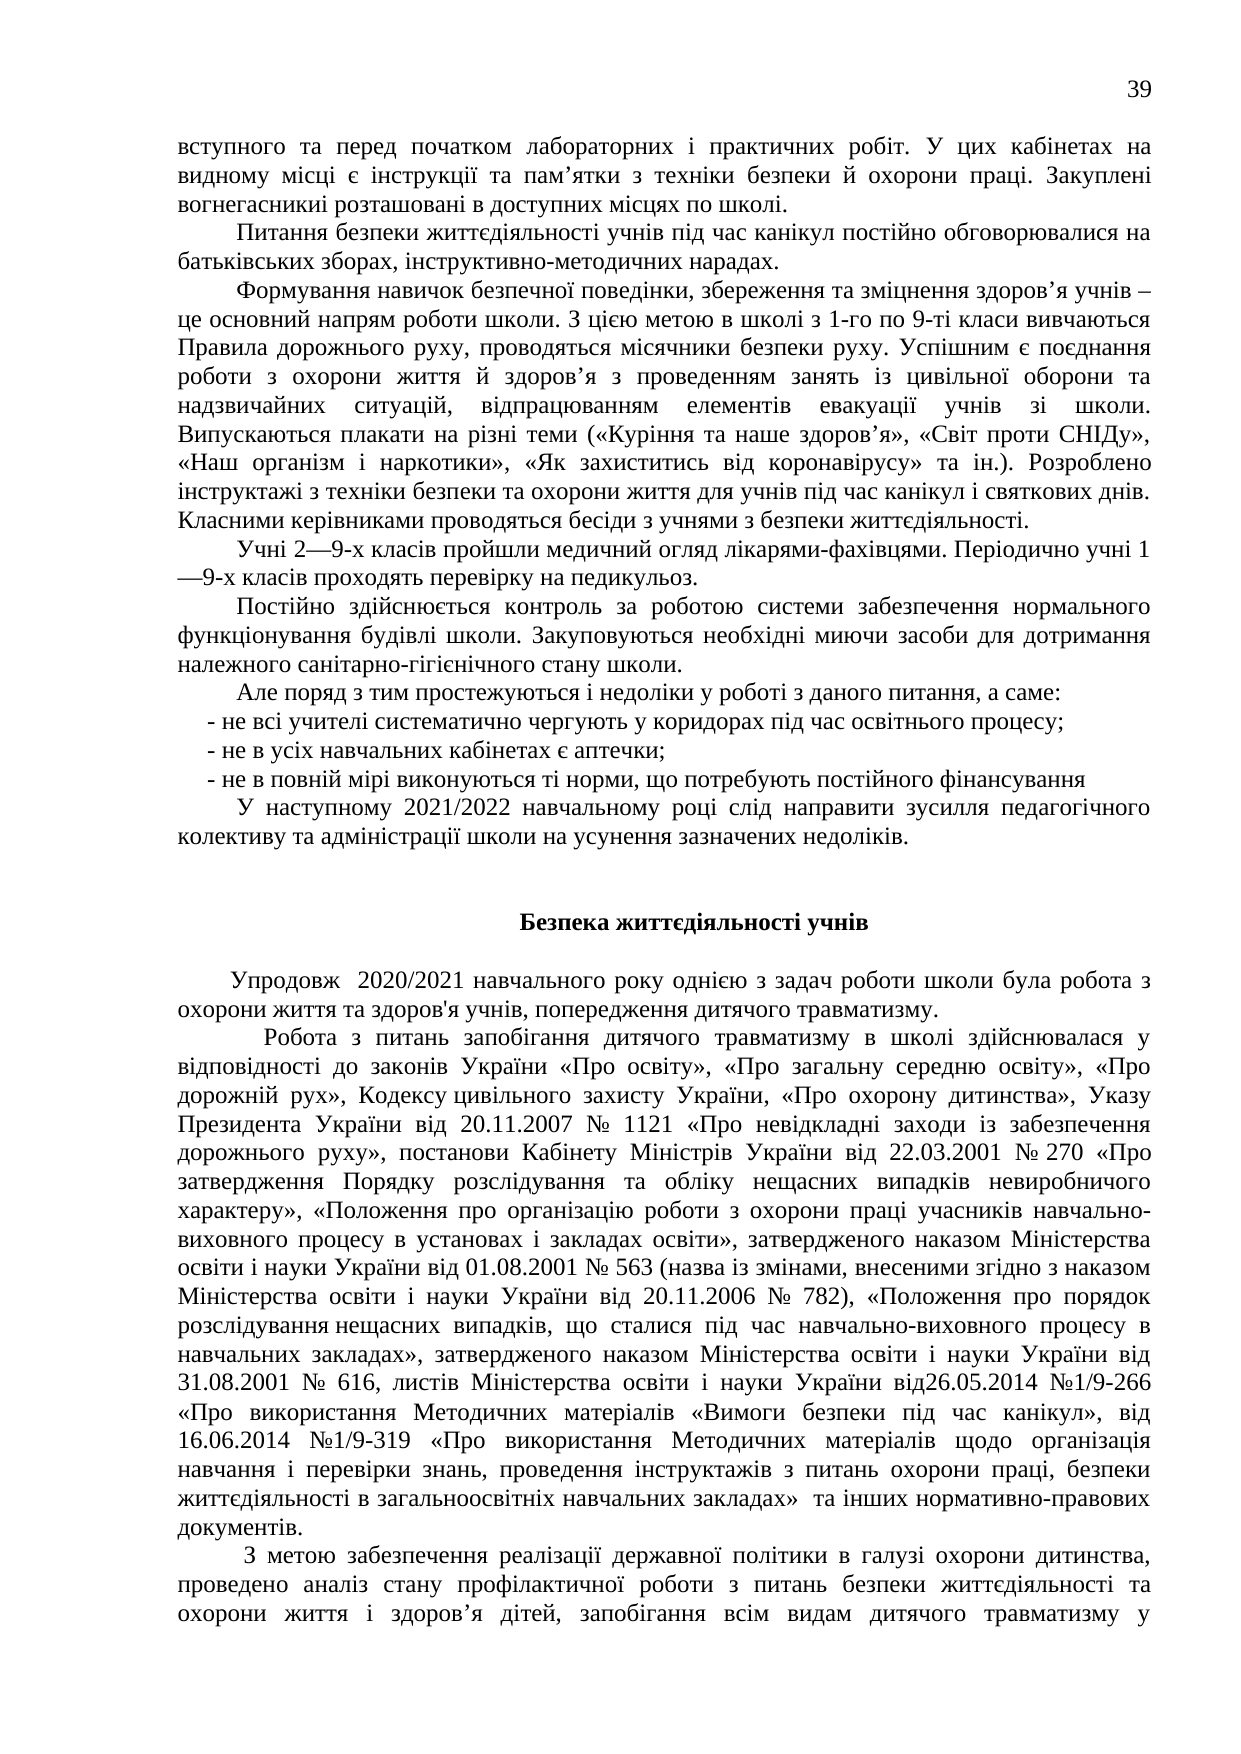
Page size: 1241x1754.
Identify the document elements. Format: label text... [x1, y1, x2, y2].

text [177, 131, 1152, 217]
text Учні 2—9-х класів пройшли медичний огляд лікарями-фахівцями. Періодично учні 1—9-х класів проходять перевірку на педикульоз. [177, 534, 1152, 591]
text Робота з питань запобігання дитячого травматизму в школі здійснювалася у відповідності до законів України «Про освіту», «Про загальну середню освіту», «Про дорожній рух», Кодексу цивільного захисту України, «Про охорону дитинства», Указу Президента України від 20.11.2007 № 1121 «Про невідкладні заходи із забезпечення дорожнього руху», постанови Кабінету Міністрів України від 22.03.2001 № 270 «Про затвердження Порядку розслідування та обліку нещасних випадків невиробничого характеру», «Положення про організацію роботи з охорони праці учасників навчально-виховного процесу в установах і закладах освіти», затвердженого наказом Міністерства освіти і науки України від 01.08.2001 № 563 (назва із змінами, внесеними згідно з наказом Міністерства освіти і науки України від 20.11.2006 № 782), «Положення про порядок розслідування нещасних випадків, що сталися під час навчально-виховного процесу в навчальних закладах», затвердженого наказом Міністерства освіти і науки України від 31.08.2001 № 616, листів Міністерства освіти і науки України від26.05.2014 №1/9-266 «Про використання Методичних матеріалів «Вимоги безпеки під час канікул», від 16.06.2014 №1/9-319 «Про використання Методичних матеріалів щодо організація навчання і перевірки знань, проведення інструктажів з питань охорони праці, безпеки життєдіяльності в загальноосвітніх навчальних закладах» та інших нормативно-правових документів. [177, 1022, 1152, 1540]
text Постійно здійснюється контроль за роботою системи забезпечення нормального функціонування будівлі школи. Закуповуються необхідні миючи засоби для дотримання належного санітарно-гігієнічного стану школи. [177, 591, 1152, 677]
text Але поряд з тим простежуються і недоліки у роботі з даного питання, а саме: [177, 677, 1152, 706]
text Упродовж 2020/2021 навчального року однією з задач роботи школи була робота з охорони життя та здоров'я учнів, попередження дитячого травматизму. [177, 965, 1152, 1022]
text Формування навичок безпечної поведінки, збереження та зміцнення здоров’я учнів – це основний напрям роботи школи. З цією метою в школі з 1-го по 9-ті класи вивчаються Правила дорожнього руху, проводяться місячники безпеки руху. Успішним є поєднання роботи з охорони життя й здоров’я з проведенням занять із цивільної оборони та надзвичайних ситуацій, відпрацюванням елементів евакуації учнів зі школи. Випускаються плакати на різні теми («Куріння та наше здоров’я», «Світ проти СНІДу», «Наш організм і наркотики», «Як захиститись від коронавірусу» та ін.). Розроблено інструктажі з техніки безпеки та охорони життя для учнів під час канікул і святкових днів. Класними керівниками проводяться бесіди з учнями з безпеки життєдіяльності. [177, 275, 1152, 534]
text Питання безпеки життєдіяльності учнів під час канікул постійно обговорювалися на батьківських зборах, інструктивно-методичних нарадах. [177, 217, 1152, 275]
text У наступному 2021/2022 навчальному році слід направити зусилля педагогічного колективу та адміністрації школи на усунення зазначених недоліків. [177, 792, 1152, 850]
list не в повній мірі виконуються ті норми, що потребують постійного фінансування [177, 764, 1152, 792]
text Безпека життєдіяльності учнів [177, 907, 1152, 936]
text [177, 1540, 1152, 1627]
list не в усіх навчальних кабінетах є аптечки; [177, 735, 1152, 764]
list не всі учителі систематично чергують у коридорах під час освітнього процесу; [177, 706, 1152, 735]
